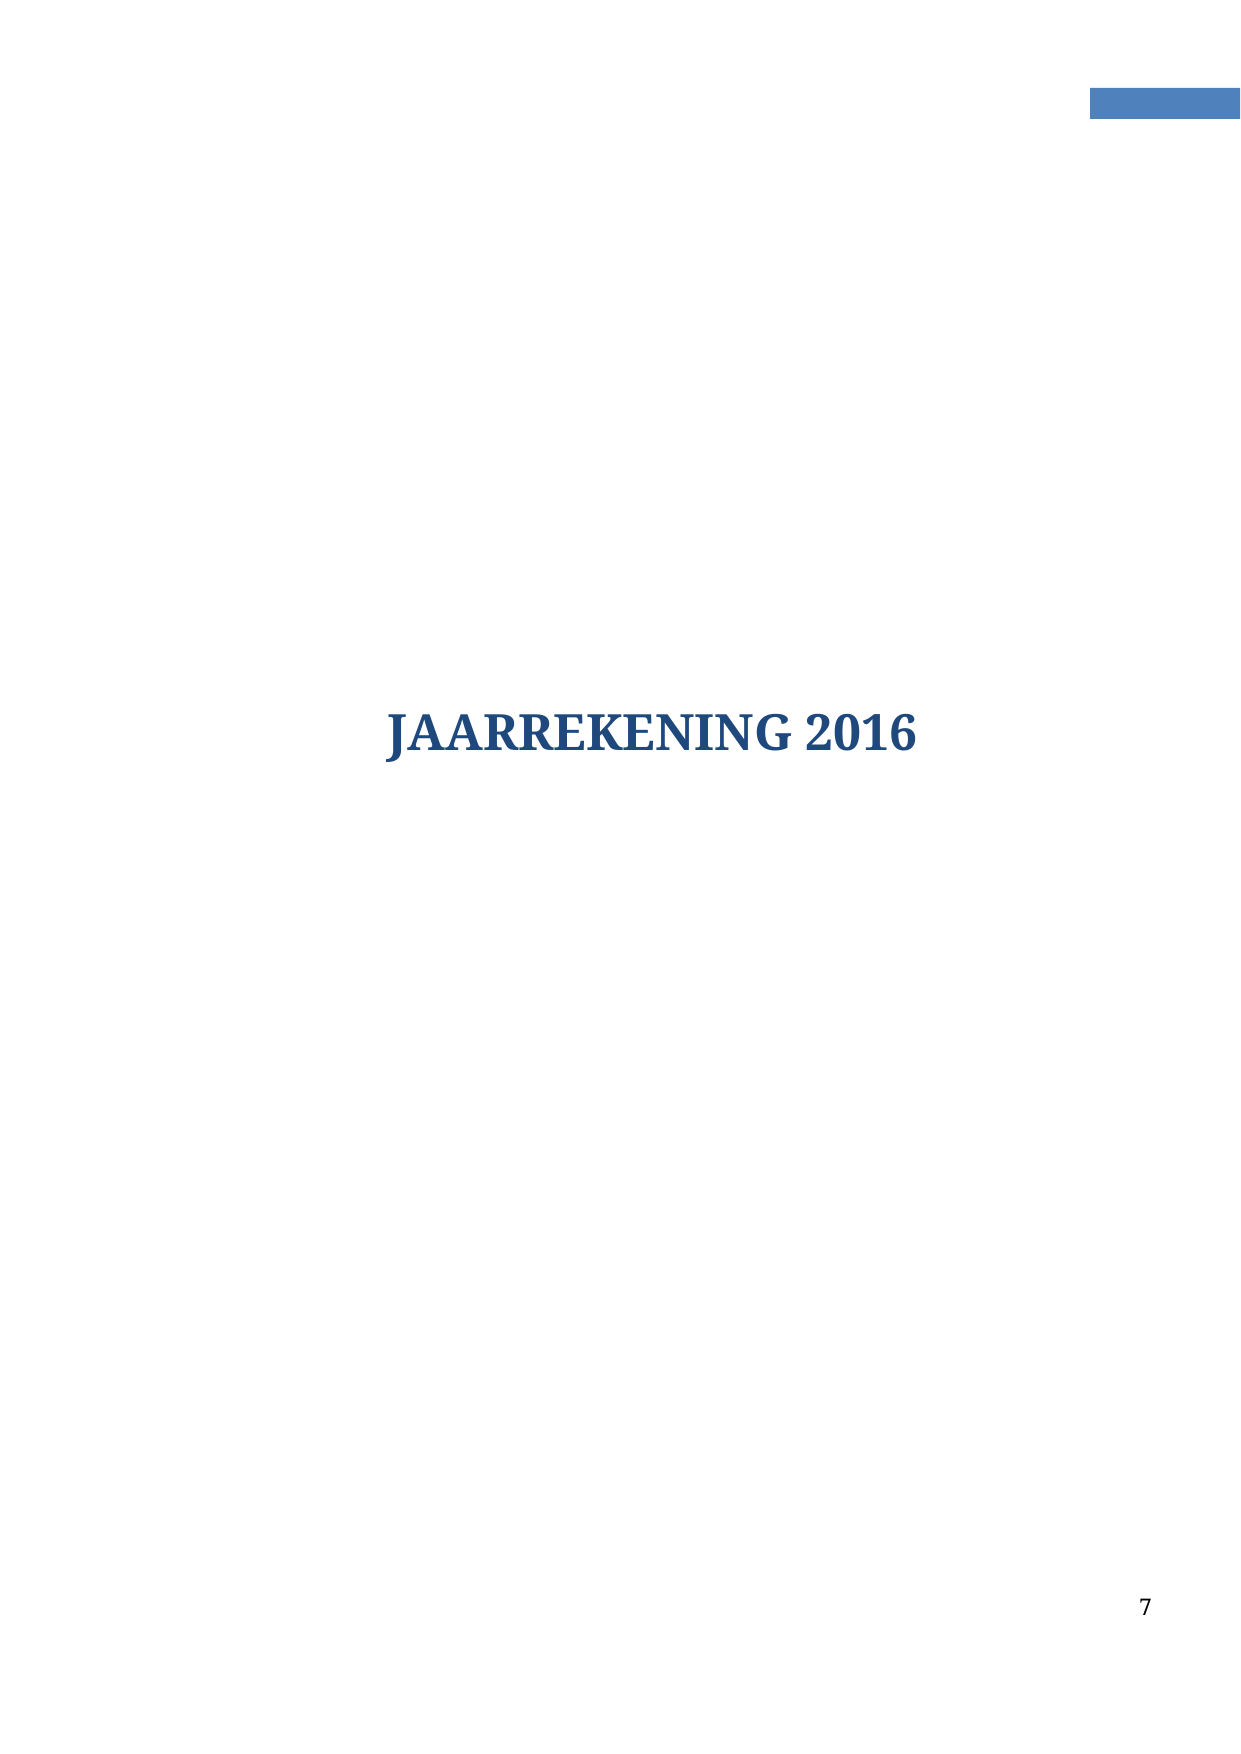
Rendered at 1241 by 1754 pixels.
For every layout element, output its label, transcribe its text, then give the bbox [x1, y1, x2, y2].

text JAARREKENING 2016 [153, 697, 1152, 765]
